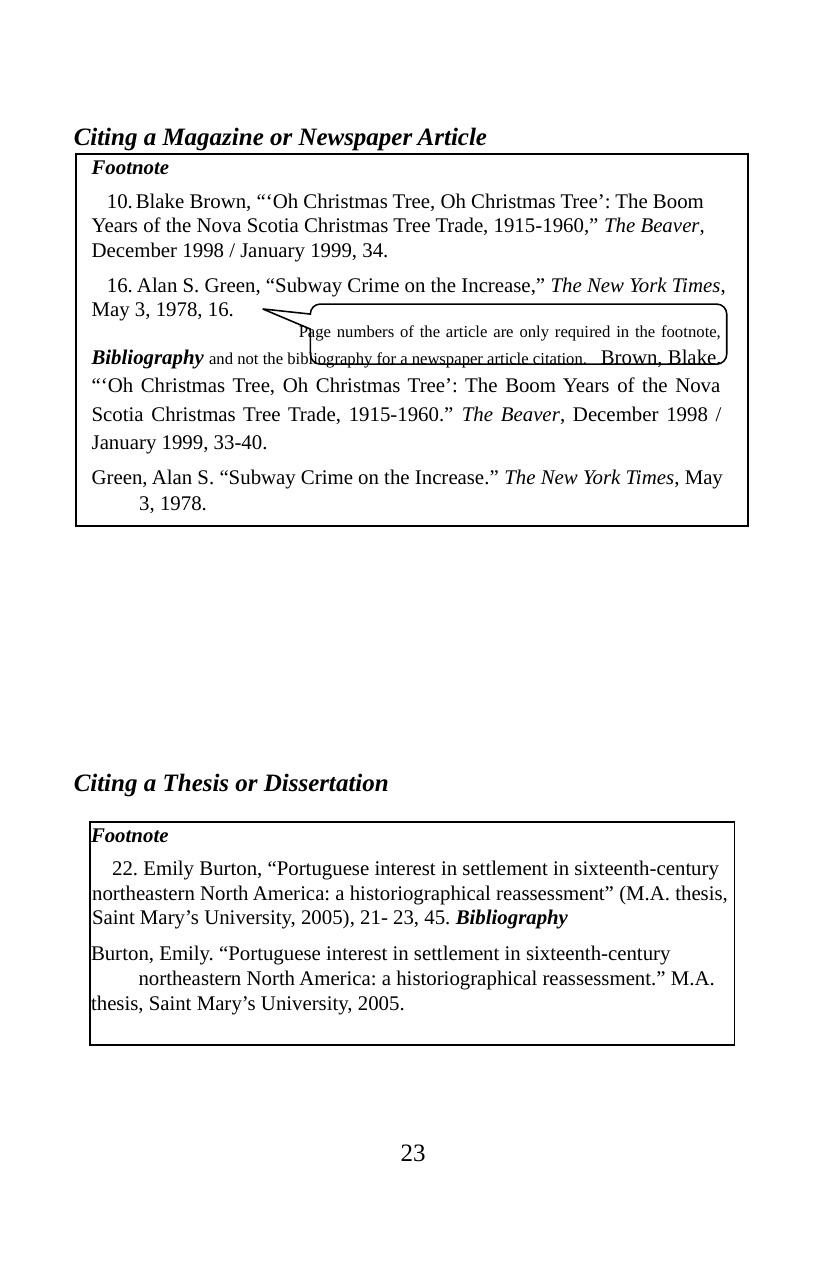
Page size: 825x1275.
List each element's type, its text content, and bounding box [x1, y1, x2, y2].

table_header Footnote 10. Blake Brown, “‘Oh Christmas Tree, Oh Christmas Tree’: The Boom Years of the Nova Scotia Christmas Tree Trade, 1915-1960,” The Beaver, December 1998 / January 1999, 34. 16. Alan S. Green, “Subway Crime on the Increase,” The New York Times, May 3, 1978, 16. Page numbers of the article are only required in the footnote, Bibliography and not the bibliography for a newspaper article citation. Brown, Blake. “‘Oh Christmas Tree, Oh Christmas Tree’: The Boom Years of the Nova Scotia Christmas Tree Trade, 1915-1960.” The Beaver, December 1998 / January 1999, 33-40. Green, Alan S. “Subway Crime on the Increase.” The New York Times, May 3, 1978. [77, 155, 747, 525]
text Burton, Emily. “Portuguese interest in settlement in sixteenth-century northeastern North America: a historiographical reassessment.” M.A. [91, 940, 734, 989]
subtitle Footnote [91, 823, 734, 847]
subtitle Citing a Magazine or Newspaper Article [73, 122, 769, 151]
text thesis, Saint Mary’s University, 2005. [91, 989, 734, 1015]
text 22. Emily Burton, “Portuguese interest in settlement in sixteenth-century northeastern North America: a historiographical reassessment” (M.A. thesis, Saint Mary’s University, 2005), 21- 23, 45. Bibliography [91, 854, 734, 929]
subtitle Citing a Thesis or Dissertation [73, 768, 769, 797]
